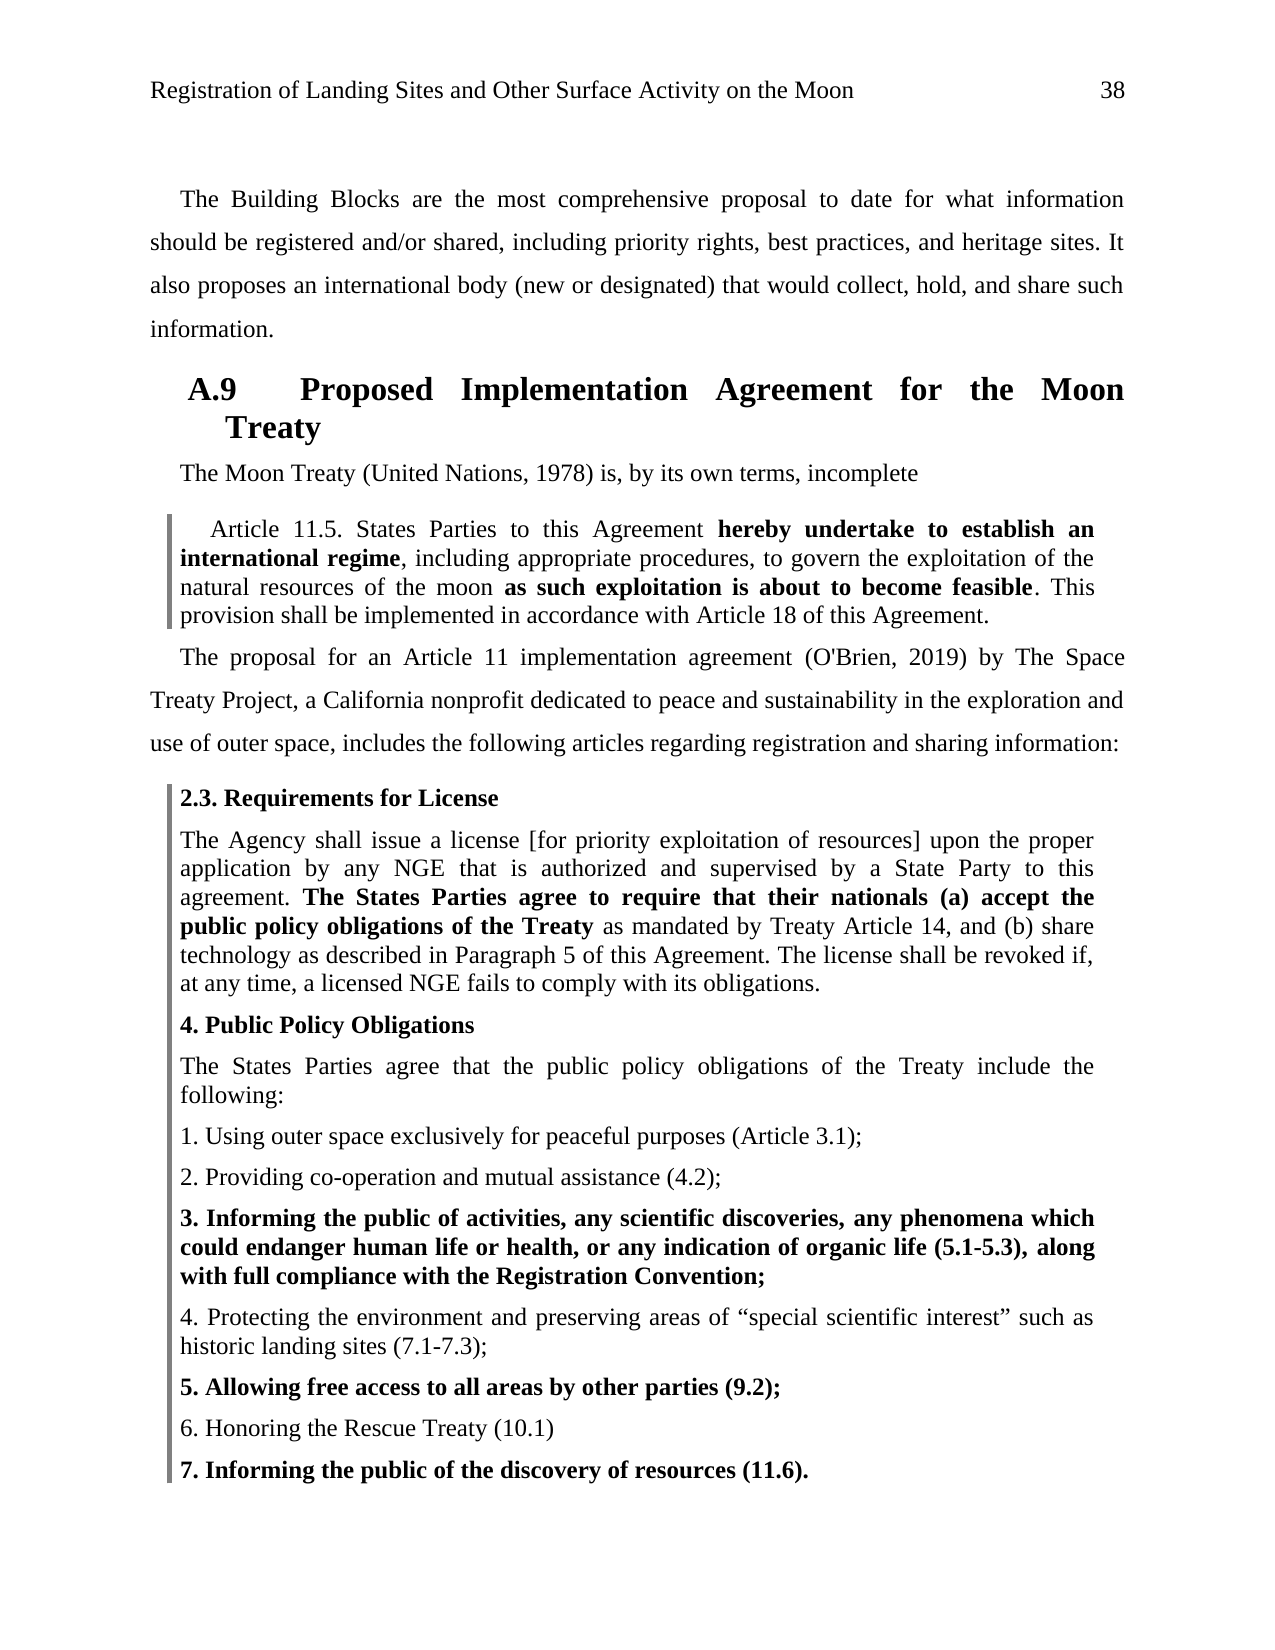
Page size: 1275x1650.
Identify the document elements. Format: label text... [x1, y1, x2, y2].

text 2.3. Requirements for License [167, 783, 1095, 812]
text The States Parties agree that the public policy obligations of the Treaty include the following: [172, 1051, 1095, 1108]
text The Agency shall issue a license [for priority exploitation of resources] upon the proper application by any NGE that is authorized and supervised by a State Party to this agreement. The States Parties agree to require that their nationals (a) accept the public policy obligations of the Treaty as mandated by Treaty Article 14, and (b) share technology as described in Paragraph 5 of this Agreement. The license shall be revoked if, at any time, a licensed NGE fails to comply with its obligations. [172, 825, 1095, 997]
text The Building Blocks are the most comprehensive proposal to date for what information should be registered and/or shared, including priority rights, best practices, and heritage sites. It also proposes an international body (new or designated) that would collect, hold, and share such information. [150, 184, 1125, 342]
text 4. Protecting the environment and preserving areas of “special scientific interest” such as historic landing sites (7.1-7.3); [172, 1302, 1095, 1360]
text Proposed Implementation Agreement for the Moon Treaty [187, 369, 1125, 446]
text 4. Public Policy Obligations [172, 1010, 1095, 1038]
text 3. Informing the public of activities, any scientific discoveries, any phenomena which could endanger human life or health, or any indication of organic life (5.1-5.3), along with full compliance with the Registration Convention; [172, 1203, 1095, 1290]
text The proposal for an Article 11 implementation agreement by The Space Treaty Project, a California nonprofit dedicated to peace and sustainability in the exploration and use of outer space, includes the following articles regarding registration and sharing information: [150, 642, 1125, 757]
text 5. Allowing free access to all areas by other parties (9.2); [172, 1372, 1095, 1401]
text 7. Informing the public of the discovery of resources (11.6). [172, 1455, 1095, 1483]
text The Moon Treaty is, by its own terms, incomplete [150, 458, 1125, 487]
text 2. Providing co-operation and mutual assistance (4.2); [172, 1162, 1095, 1191]
text Article 11.5. States Parties to this Agreement hereby undertake to establish an international regime, including appropriate procedures, to govern the exploitation of the natural resources of the moon as such exploitation is about to become feasible. This provision shall be implemented in accordance with Article 18 of this Agreement. [172, 514, 1095, 629]
text 6. Honoring the Rescue Treaty (10.1) [172, 1413, 1095, 1442]
text 1. Using outer space exclusively for peaceful purposes (Article 3.1); [172, 1121, 1095, 1150]
